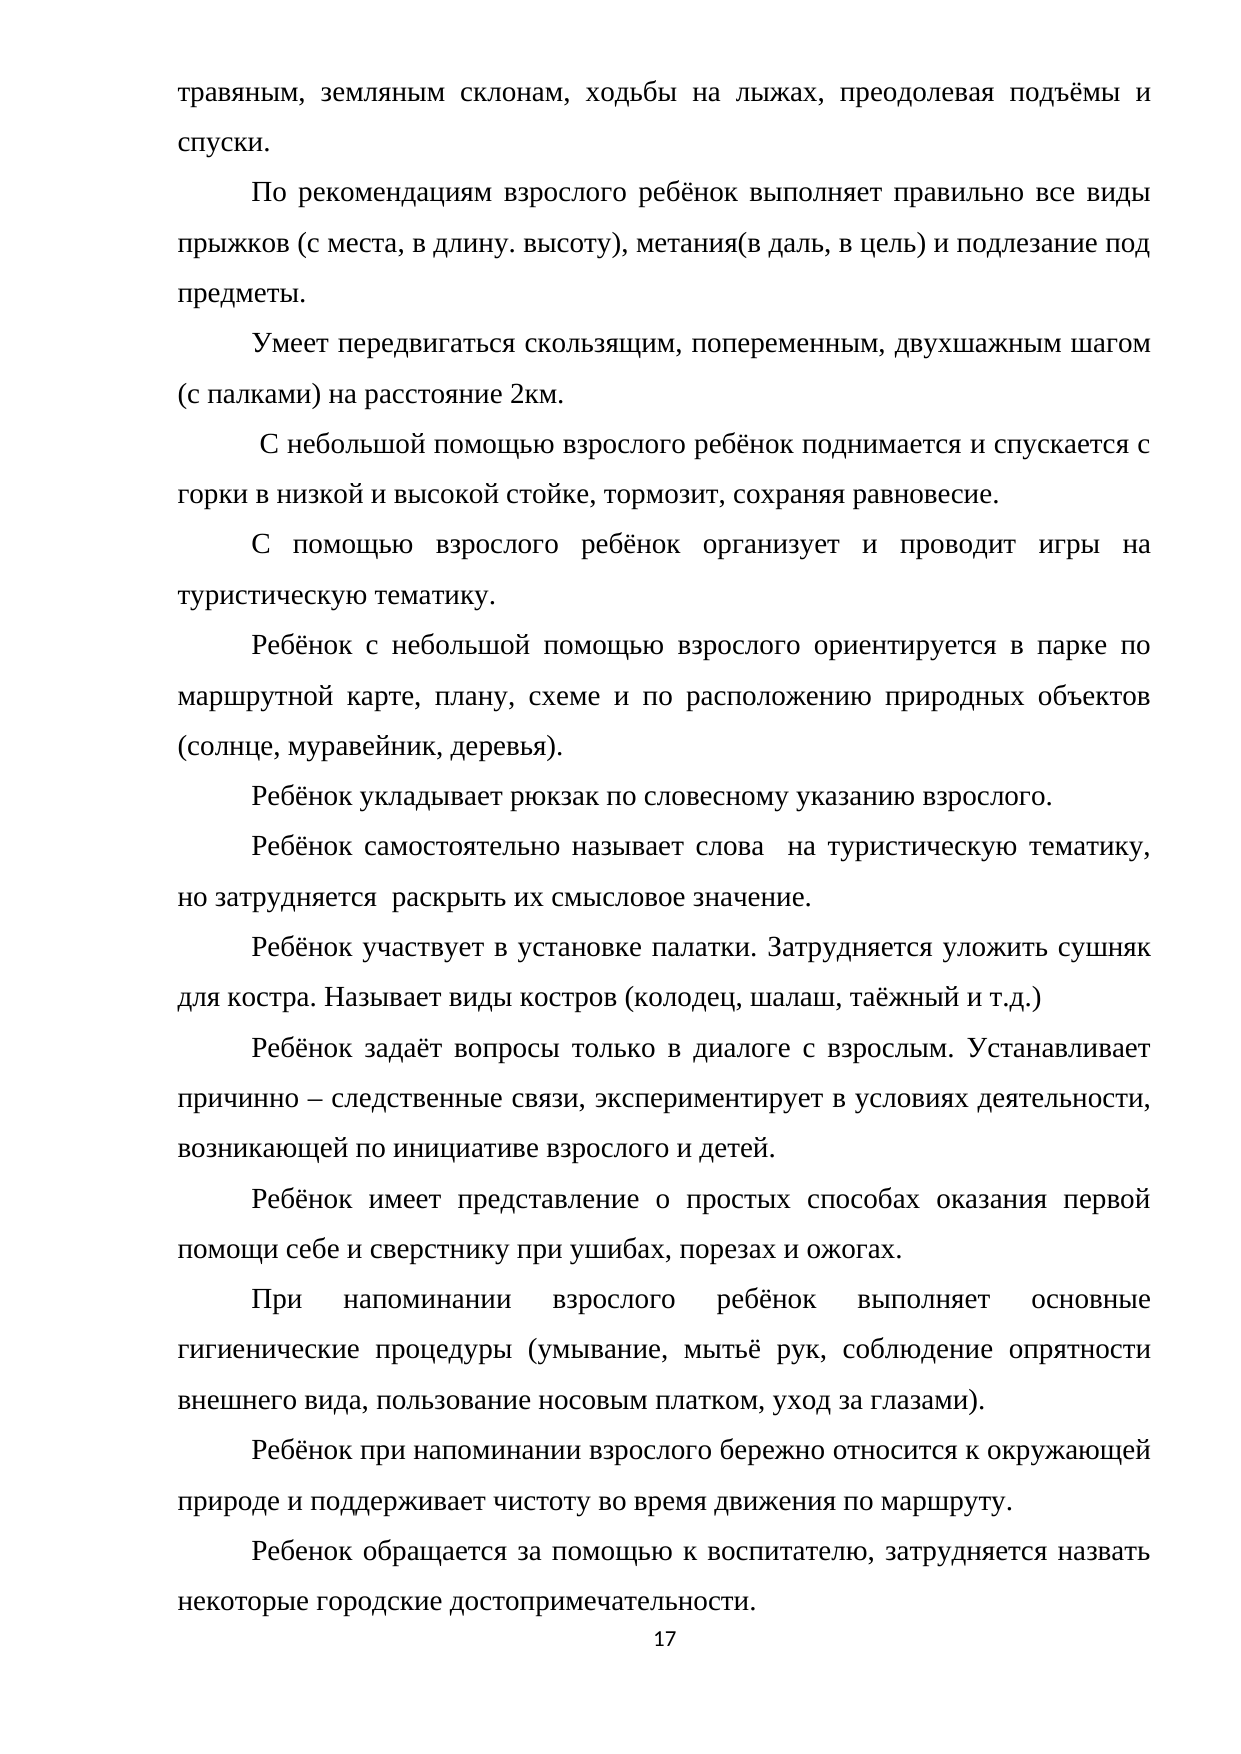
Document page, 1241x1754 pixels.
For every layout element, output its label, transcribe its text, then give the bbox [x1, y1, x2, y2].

text По рекомендациям взрослого ребёнок выполняет правильно все виды прыжков (с места, в длину. высоту), метания(в даль, в цель) и подлезание под предметы. [177, 174, 1152, 309]
text Ребёнок с небольшой помощью взрослого ориентируется в парке по маршрутной карте, плану, схеме и по расположению природных объектов (солнце, муравейник, деревья). [177, 627, 1152, 761]
text Ребёнок самостоятельно называет слова на туристическую тематику, но затрудняется раскрыть их смысловое значение. [177, 828, 1152, 912]
text Ребёнок задаёт вопросы только в диалоге с взрослым. Устанавливает причинно – следственные связи, экспериментирует в условиях деятельности, возникающей по инициативе взрослого и детей. [177, 1030, 1152, 1164]
text С небольшой помощью взрослого ребёнок поднимается и спускается с горки в низкой и высокой стойке, тормозит, сохраняя равновесие. [177, 426, 1152, 510]
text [177, 74, 1152, 158]
text С помощью взрослого ребёнок организует и проводит игры на туристическую тематику. [177, 527, 1152, 611]
text Умеет передвигаться скользящим, попеременным, двухшажным шагом (с палками) на расстояние 2км. [177, 325, 1152, 409]
text Ребёнок укладывает рюкзак по словесному указанию взрослого. [177, 778, 1152, 812]
text При напоминании взрослого ребёнок выполняет основные гигиенические процедуры (умывание, мытьё рук, соблюдение опрятности внешнего вида, пользование носовым платком, уход за глазами). [177, 1281, 1152, 1416]
text Ребёнок участвует в установке палатки. Затрудняется уложить сушняк для костра. Называет виды костров (колодец, шалаш, таёжный и т.д.) [177, 929, 1152, 1013]
text Ребёнок имеет представление о простых способах оказания первой помощи себе и сверстнику при ушибах, порезах и ожогах. [177, 1181, 1152, 1264]
text Ребёнок при напоминании взрослого бережно относится к окружающей природе и поддерживает чистоту во время движения по маршруту. [177, 1432, 1152, 1516]
text Ребенок обращается за помощью к воспитателю, затрудняется назвать некоторые городские достопримечательности. [177, 1533, 1152, 1617]
